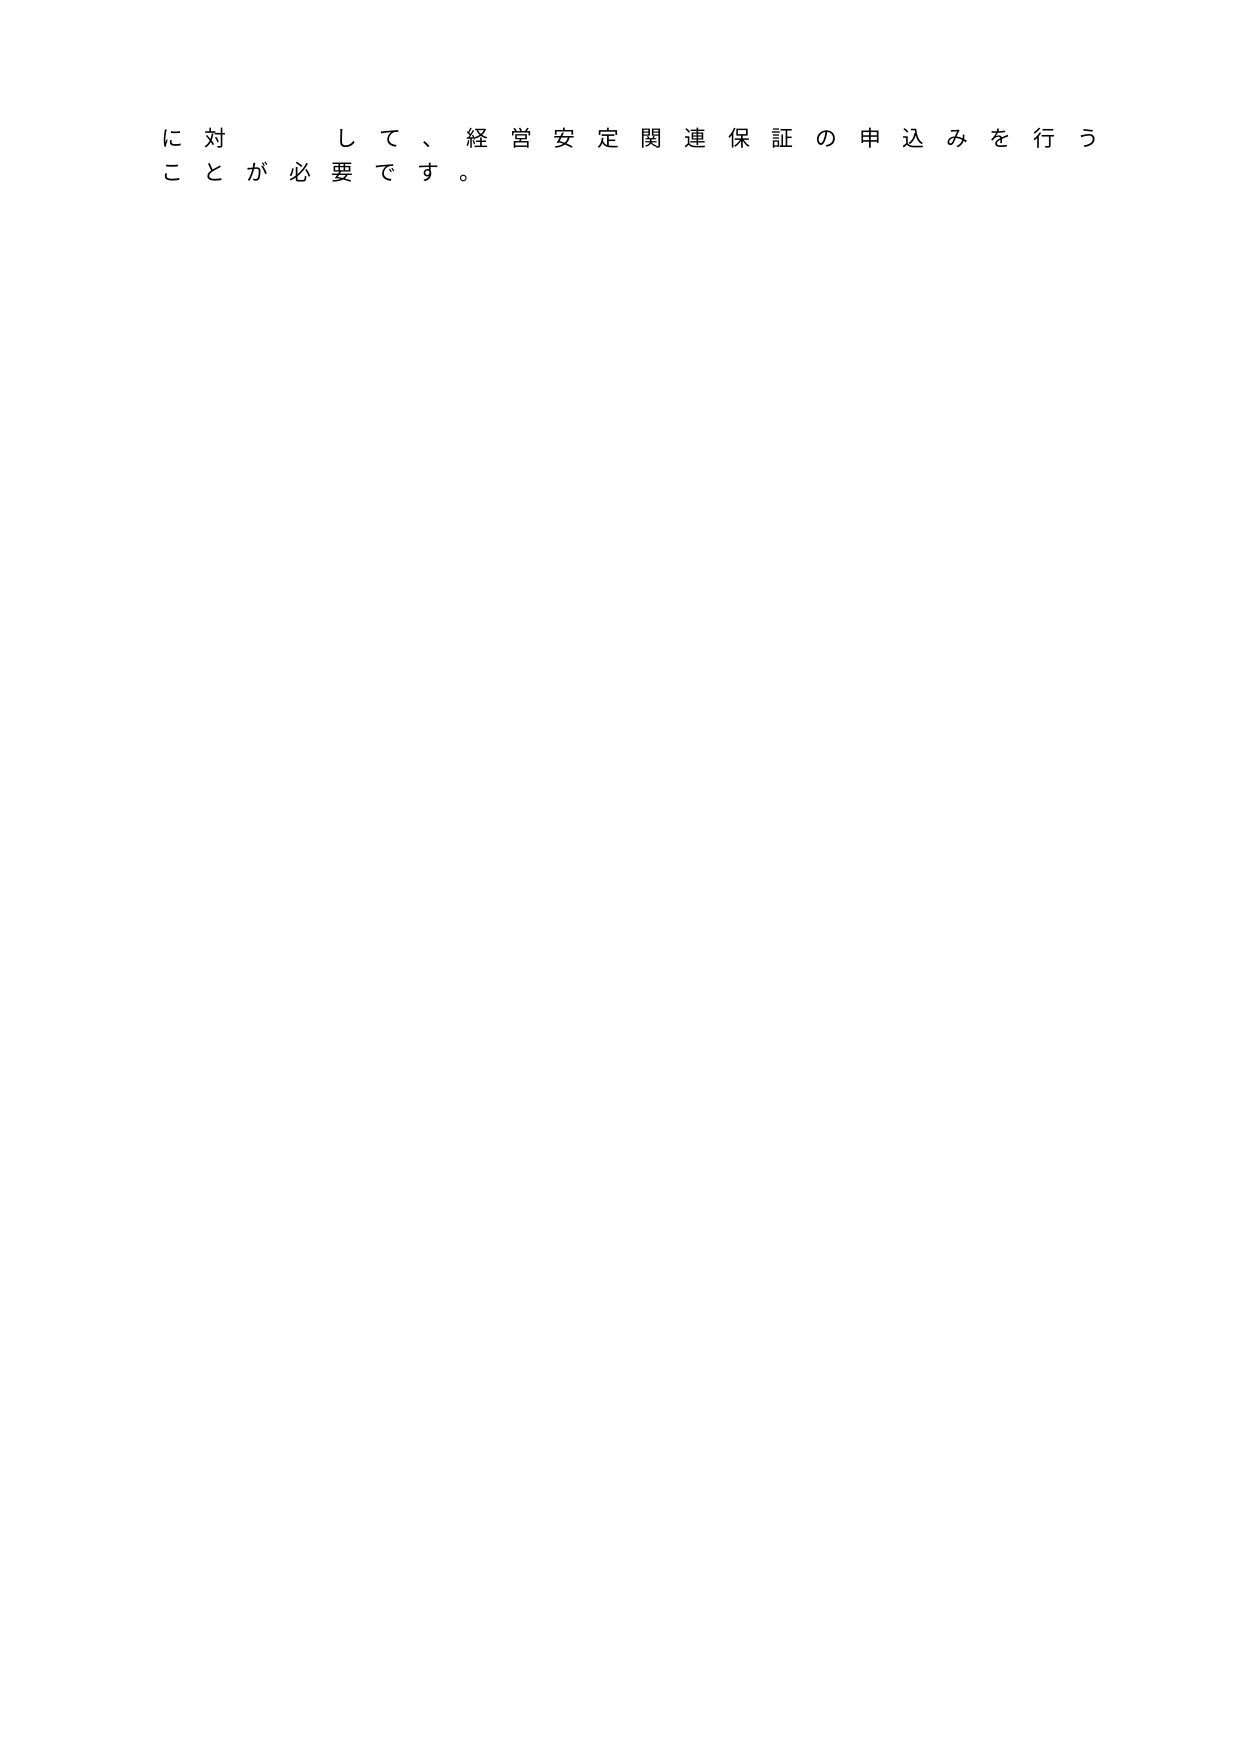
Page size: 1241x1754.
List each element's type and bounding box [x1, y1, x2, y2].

text [118, 120, 1122, 187]
